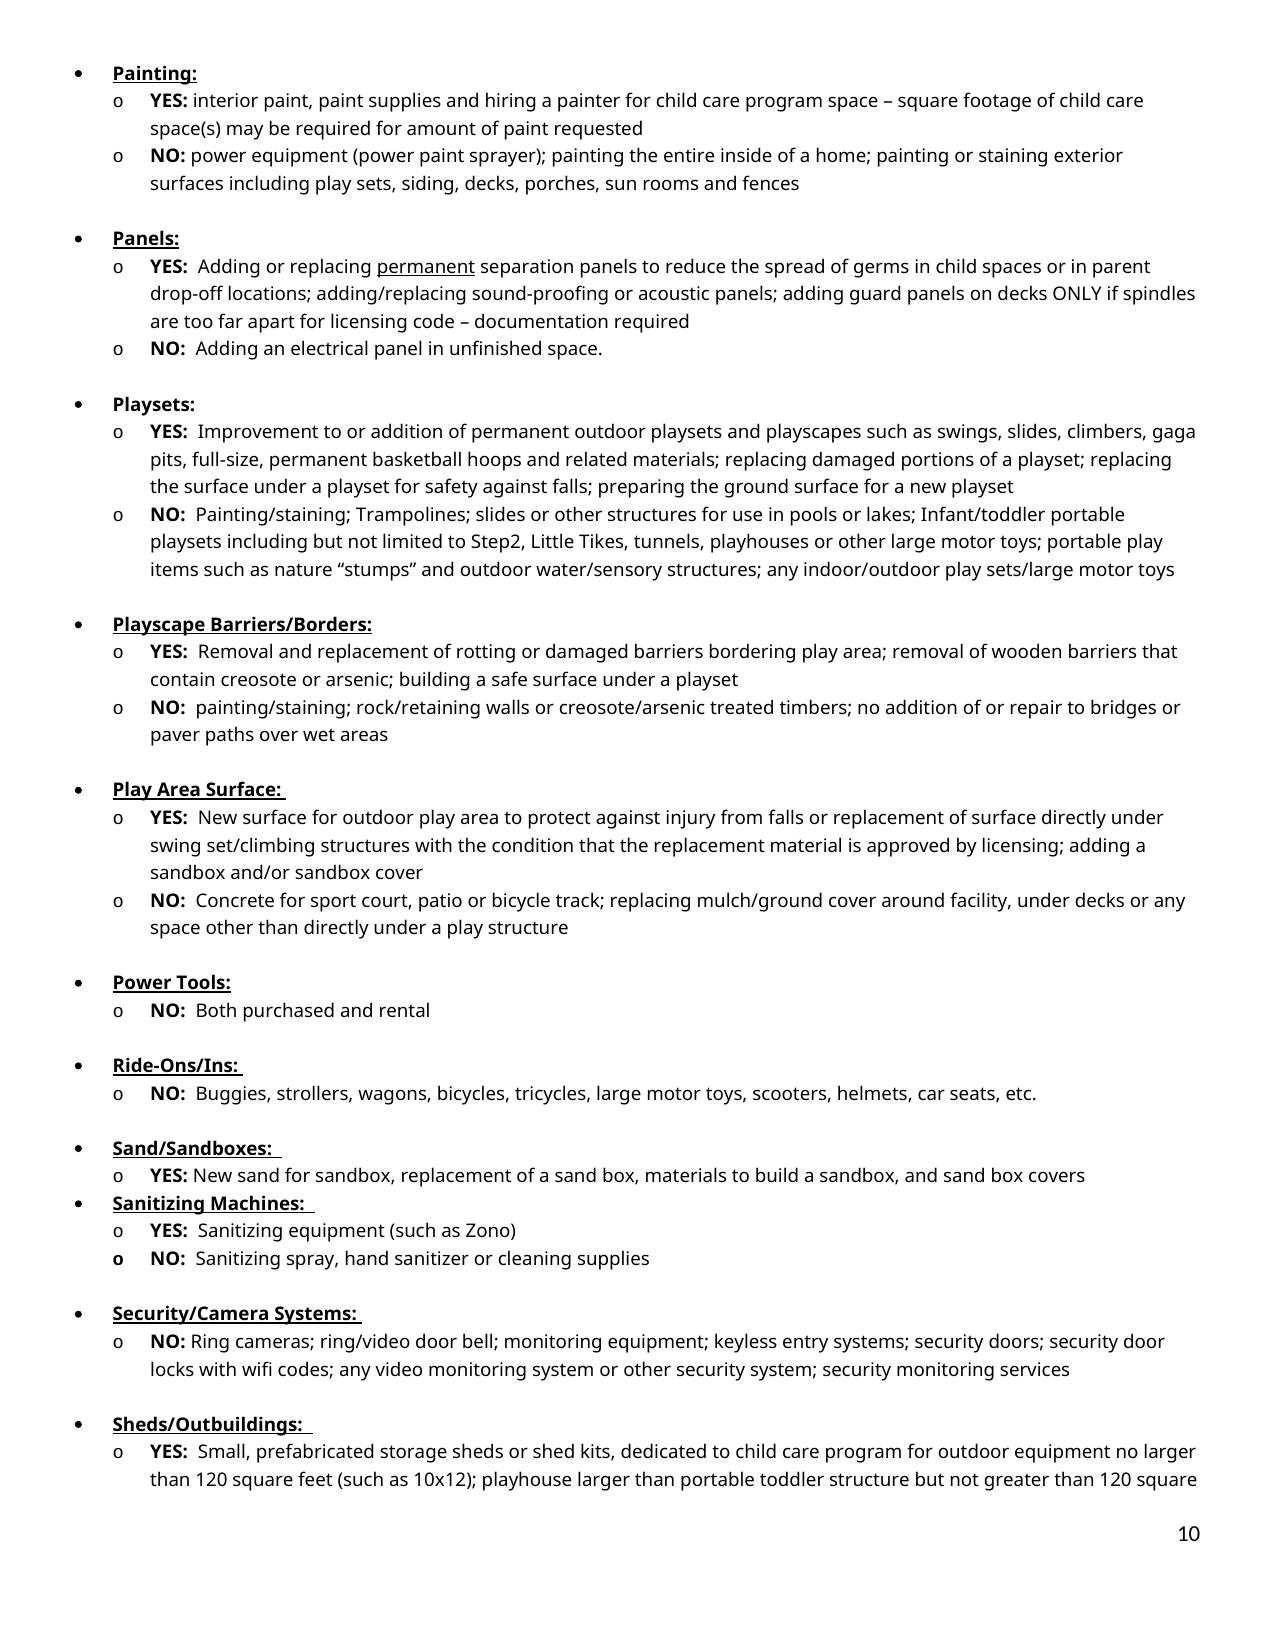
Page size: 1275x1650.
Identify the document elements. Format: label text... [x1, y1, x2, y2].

list NO: power equipment (power paint sprayer); painting the entire inside of a home; painting or staining exterior surfaces including play sets, siding, decks, porches, sun rooms and fences [112, 143, 1200, 196]
list NO: Buggies, strollers, wagons, bicycles, tricycles, large motor toys, scooters, helmets, car seats, etc. [112, 1080, 1200, 1106]
list NO: painting/staining; rock/retaining walls or creosote/arsenic treated timbers; no addition of or repair to bridges or paver paths over wet areas [112, 694, 1200, 747]
list NO: Both purchased and rental [112, 997, 1200, 1023]
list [112, 1438, 1200, 1492]
list YES: interior paint, paint supplies and hiring a painter for child care program space – square footage of child care space(s) may be required for amount of paint requested [112, 87, 1200, 141]
list NO: Ring cameras; ring/video door bell; monitoring equipment; keyless entry systems; security doors; security door locks with wifi codes; any video monitoring system or other security system; security monitoring services [112, 1328, 1200, 1381]
list Play Area Surface: [75, 777, 1200, 802]
list YES: Sanitizing equipment (such as Zono) [112, 1218, 1200, 1243]
list Security/Camera Systems: [75, 1301, 1200, 1326]
list NO: Concrete for sport court, patio or bicycle track; replacing mulch/ground cover around facility, under decks or any space other than directly under a play structure [112, 887, 1200, 940]
list Playscape Barriers/Borders: [75, 611, 1200, 637]
list NO: Painting/staining; Trampolines; slides or other structures for use in pools or lakes; Infant/toddler portable playsets including but not limited to Step2, Little Tikes, tunnels, playhouses or other large motor toys; portable play items such as nature “stumps” and outdoor water/sensory structures; any indoor/outdoor play sets/large motor toys [112, 501, 1200, 582]
list NO: Adding an electrical panel in unfinished space. [112, 336, 1200, 361]
list Power Tools: [75, 969, 1200, 995]
list Sand/Sandboxes: [75, 1135, 1200, 1161]
list Sanitizing Machines: [75, 1190, 1200, 1216]
list Ride-Ons/Ins: [75, 1052, 1200, 1078]
list Panels: [75, 225, 1200, 251]
list Painting: [75, 60, 1200, 86]
list Sheds/Outbuildings: [75, 1411, 1200, 1436]
list YES: New surface for outdoor play area to protect against injury from falls or replacement of surface directly under swing set/climbing structures with the condition that the replacement material is approved by licensing; adding a sandbox and/or sandbox cover [112, 804, 1200, 885]
list YES: New sand for sandbox, replacement of a sand box, materials to build a sandbox, and sand box covers [112, 1162, 1200, 1188]
list Playsets: [75, 391, 1200, 416]
list YES: Removal and replacement of rotting or damaged barriers bordering play area; removal of wooden barriers that contain creosote or arsenic; building a safe surface under a playset [112, 639, 1200, 692]
list NO: Sanitizing spray, hand sanitizer or cleaning supplies [112, 1245, 1200, 1271]
list YES: Improvement to or addition of permanent outdoor playsets and playscapes such as swings, slides, climbers, gaga pits, full-size, permanent basketball hoops and related materials; replacing damaged portions of a playset; replacing the surface under a playset for safety against falls; preparing the ground surface for a new playset [112, 418, 1200, 499]
list YES: Adding or replacing permanent separation panels to reduce the spread of germs in child spaces or in parent drop-off locations; adding/replacing sound-proofing or acoustic panels; adding guard panels on decks ONLY if spindles are too far apart for licensing code – documentation required [112, 253, 1200, 334]
